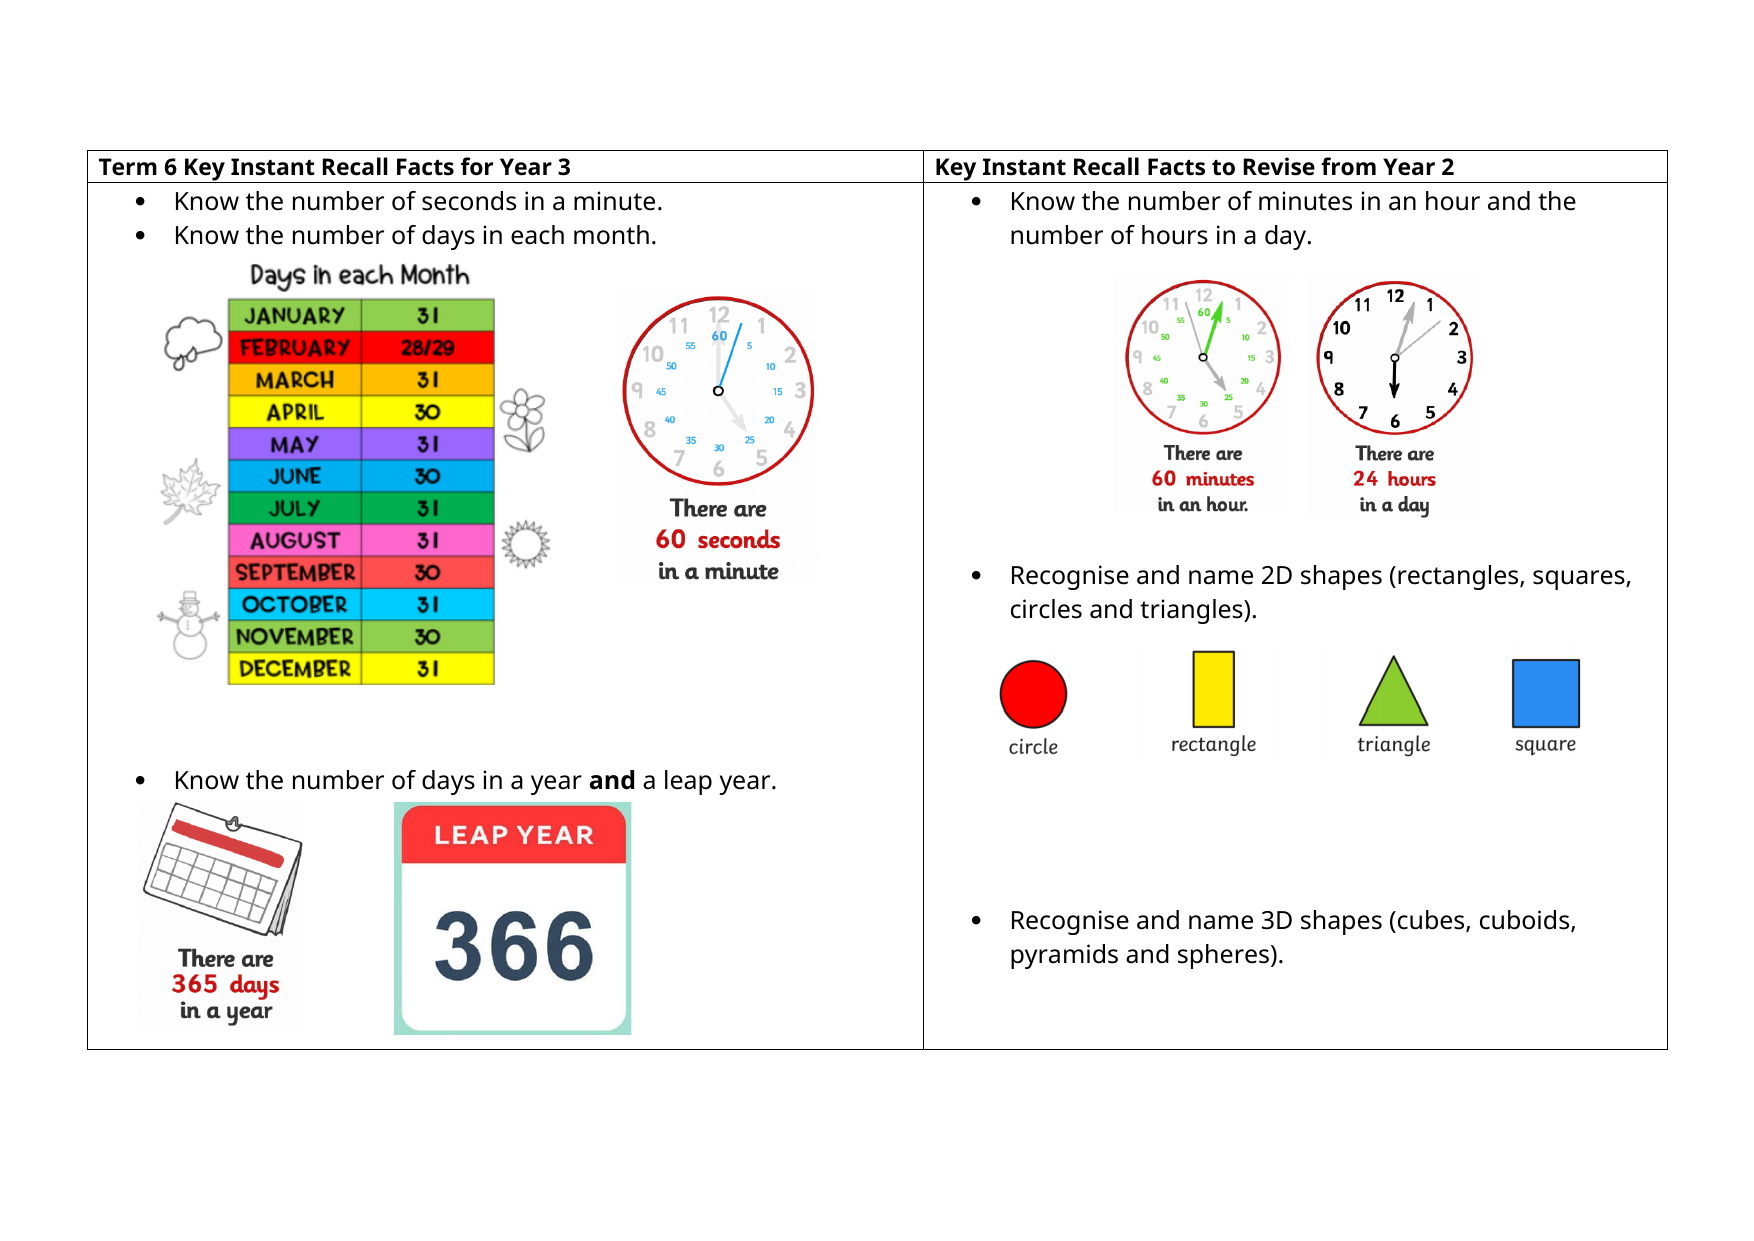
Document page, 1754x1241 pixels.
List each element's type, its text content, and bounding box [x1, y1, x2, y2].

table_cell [88, 183, 923, 1048]
picture [137, 797, 305, 1028]
table_header Term 6 Key Instant Recall Facts for Year 3 [88, 151, 923, 182]
picture [1114, 276, 1290, 514]
picture [1497, 640, 1599, 766]
picture [1304, 274, 1484, 519]
picture [613, 289, 819, 586]
picture [393, 802, 632, 1035]
table_header Key Instant Recall Facts to Revise from Year 2 [924, 151, 1667, 182]
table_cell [924, 183, 1667, 1048]
picture [150, 263, 563, 685]
picture [993, 645, 1460, 763]
